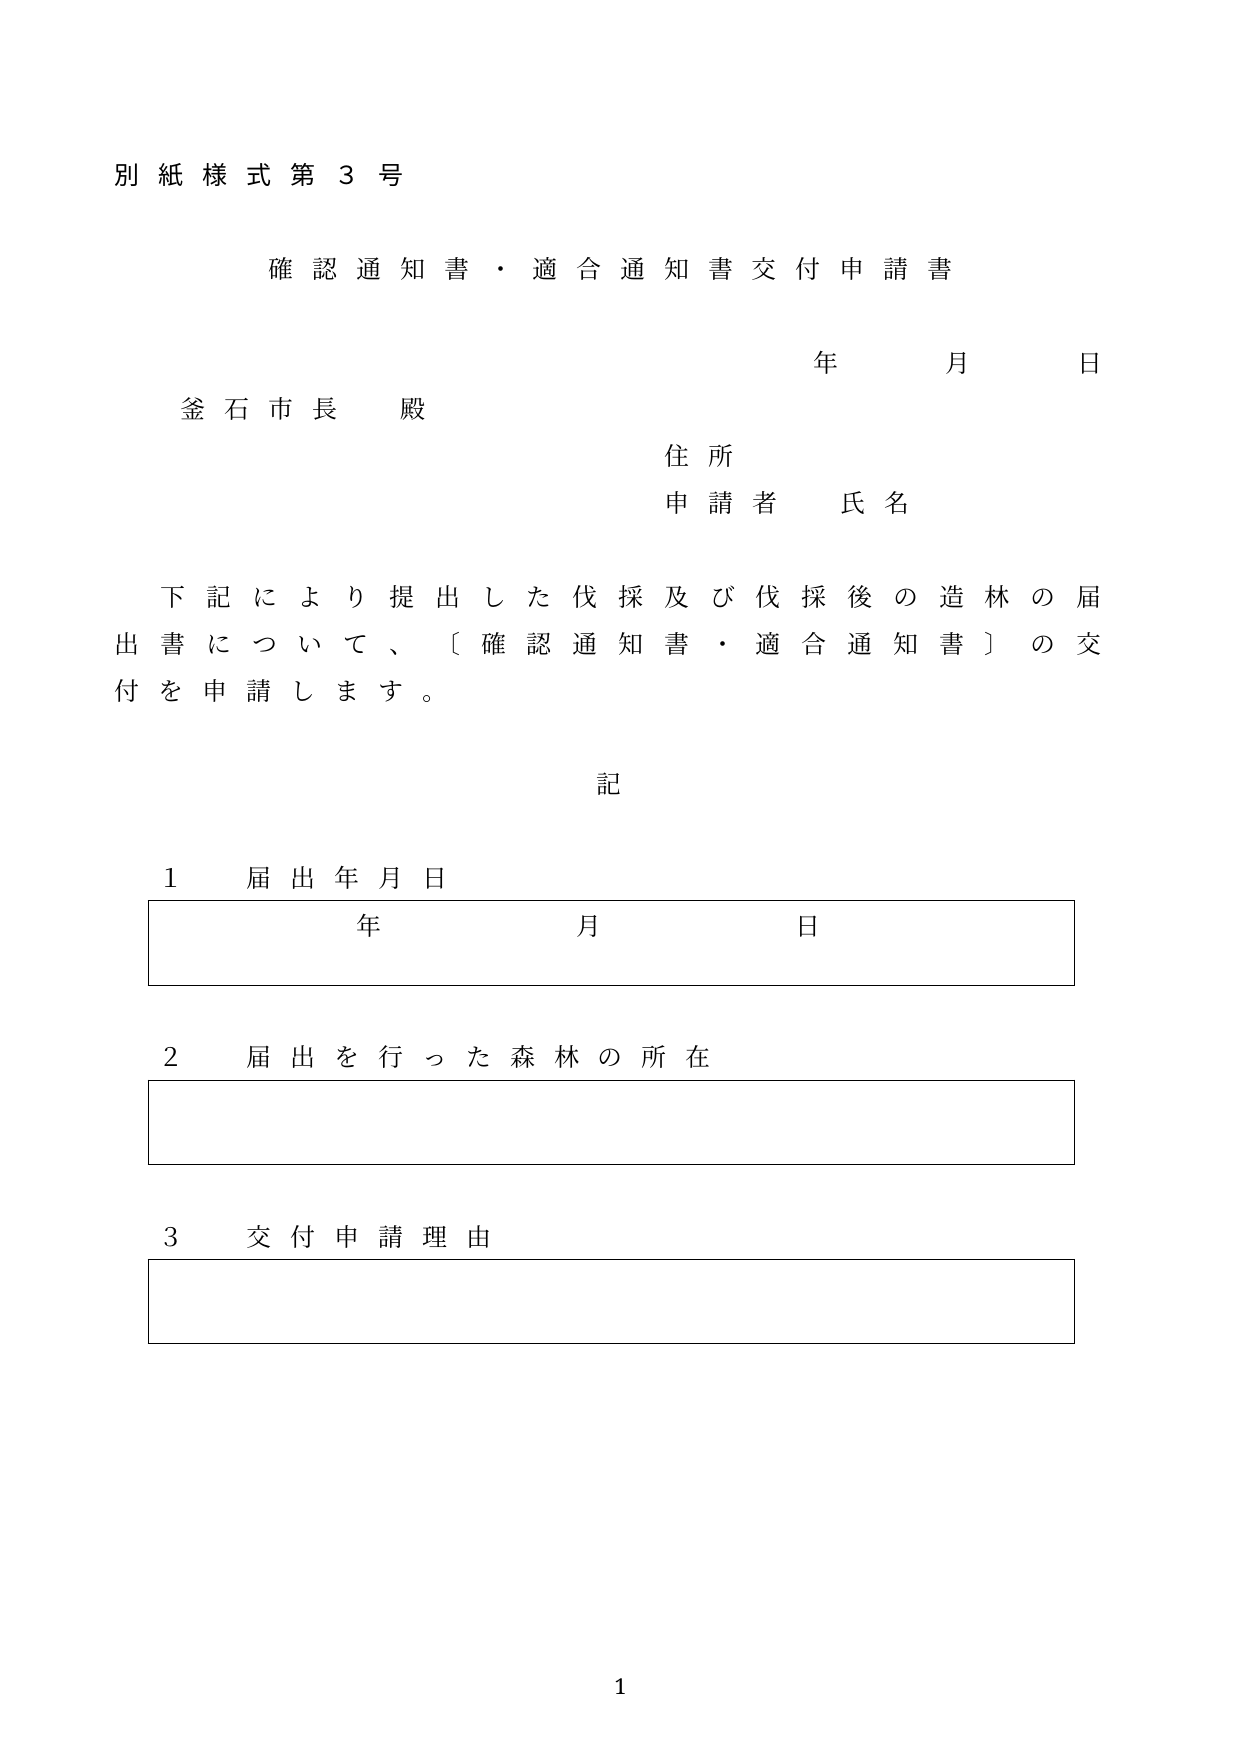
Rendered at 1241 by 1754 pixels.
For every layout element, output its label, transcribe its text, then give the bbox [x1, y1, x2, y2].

table_header 年 月 日 [149, 901, 1074, 985]
text ２ 届出を行った森林の所在 [114, 1033, 1121, 1079]
text 釜石市長 殿 [114, 385, 1121, 432]
text 申請者 氏名 [114, 478, 1121, 525]
text 別紙様式第３号 [114, 150, 1126, 197]
table_header [149, 1260, 1074, 1343]
text 下記により提出した伐採及び伐採後の造林の届出書について、〔確認通知書・適合通知書〕の交付を申請します。 [114, 572, 1121, 713]
text 年 月 日 [114, 338, 1121, 385]
text 住所 [114, 432, 1121, 478]
table_header [149, 1081, 1074, 1164]
text 確認通知書・適合通知書交付申請書 [114, 244, 1126, 291]
text ３ 交付申請理由 [114, 1212, 1121, 1259]
text 記 [114, 760, 1121, 807]
text １ 届出年月日 [114, 853, 1121, 900]
